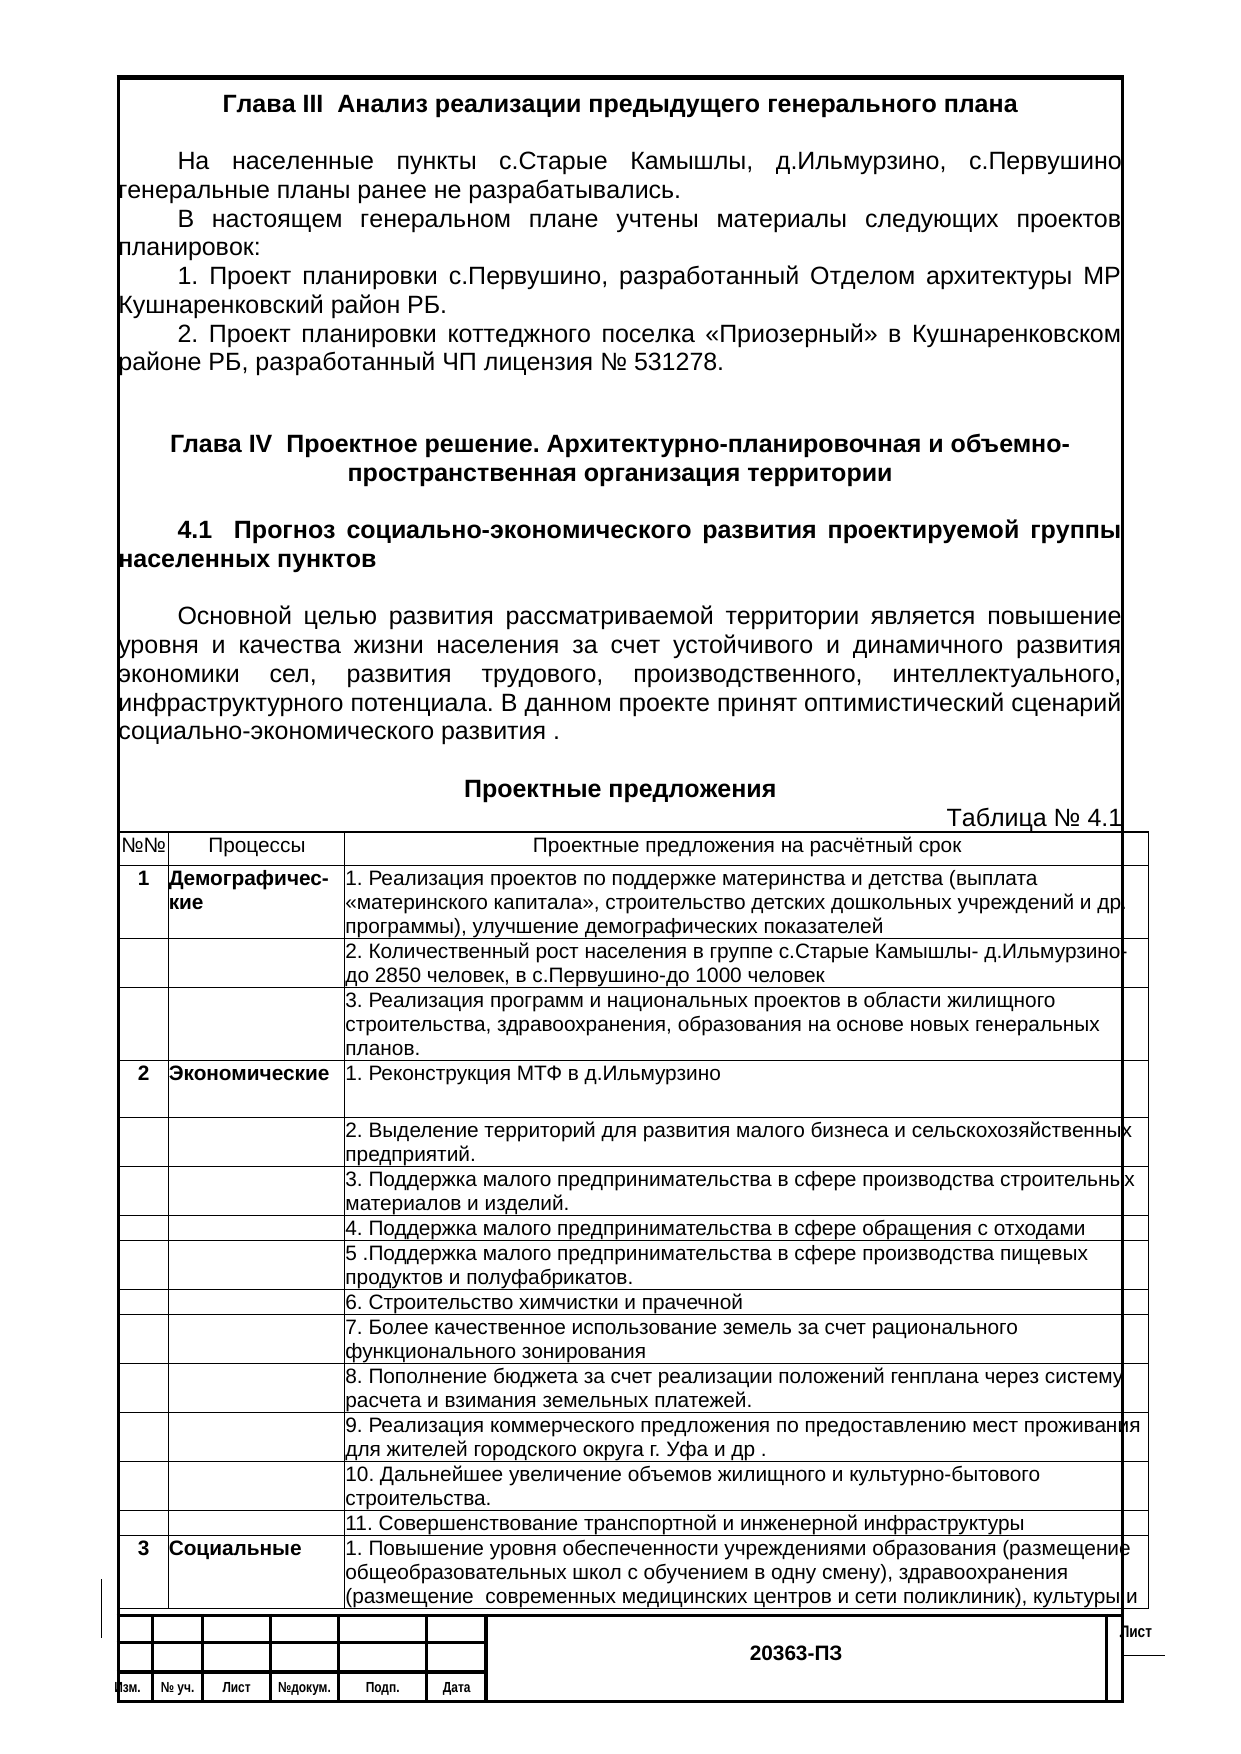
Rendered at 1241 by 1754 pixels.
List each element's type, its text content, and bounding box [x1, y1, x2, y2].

text На населенные пункты с.Старые Камышлы, д.Ильмурзино, с.Первушино генеральные планы ранее не разрабатывались. [118, 146, 1122, 204]
table_cell [119, 1118, 168, 1166]
table_cell [169, 1216, 344, 1240]
text Основной целью развития рассматриваемой территории является повышение уровня и качества жизни населения за счет устойчивого и динамичного развития экономики сел, развития трудового, производственного, интеллектуального, инфраструктурного потенциала. В данном проекте принят оптимистический сценарий социально-экономического развития . [118, 601, 1122, 745]
table_cell 1. Реконструкция МТФ в д.Ильмурзино [345, 1061, 1148, 1117]
table_cell [119, 1364, 168, 1412]
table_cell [345, 1536, 1148, 1608]
table_cell [119, 1511, 168, 1535]
table_cell 4. Поддержка малого предпринимательства в сфере обращения с отходами [345, 1216, 1148, 1240]
table_header Проектные предложения на расчётный срок [345, 833, 1148, 865]
table_cell [119, 1290, 168, 1314]
table_cell 3 [119, 1536, 168, 1608]
table_cell Социальные [169, 1536, 344, 1608]
table_cell 3. Поддержка малого предпринимательства в сфере производства строительных материалов и изделий. [345, 1167, 1148, 1215]
table_cell [119, 939, 168, 987]
table_cell [169, 939, 344, 987]
table_cell [119, 1167, 168, 1215]
table_cell 6. Строительство химчистки и прачечной [345, 1290, 1148, 1314]
text Таблица № 4.1 [118, 803, 1122, 831]
table_cell 1. Реализация проектов по поддержке материнства и детства (выплата «материнского капитала», строительство детских дошкольных учреждений и др. программы), улучшение демографических показателей [345, 866, 1148, 938]
table_cell [119, 1216, 168, 1240]
table_cell 2 [119, 1061, 168, 1117]
table_header Процессы [169, 833, 344, 865]
table_cell [169, 1118, 344, 1166]
table_cell Экономические [169, 1061, 344, 1117]
text Глава IV Проектное решение. Архитектурно-планировочная и объемно-пространственная организация территории [118, 429, 1122, 486]
table_cell [169, 1290, 344, 1314]
table_cell 9. Реализация коммерческого предложения по предоставлению мест проживания для жителей городского округа г. Уфа и др . [345, 1413, 1148, 1461]
table_cell [169, 1241, 344, 1289]
table_cell 3. Реализация программ и национальных проектов в области жилищного строительства, здравоохранения, образования на основе новых генеральных планов. [345, 988, 1148, 1059]
table_cell 11. Совершенствование транспортной и инженерной инфраструктуры [345, 1511, 1148, 1535]
table_cell [169, 988, 344, 1059]
table_cell [169, 1315, 344, 1363]
table_cell [169, 1364, 344, 1412]
table_header №№ [119, 833, 168, 865]
table_cell Демографичес-кие [169, 866, 344, 938]
text 2. Проект планировки коттеджного поселка «Приозерный» в Кушнаренковском районе РБ, разработанный ЧП лицензия № 531278. [118, 319, 1122, 376]
table_cell [169, 1462, 344, 1510]
text Глава III Анализ реализации предыдущего генерального плана [118, 89, 1122, 117]
text 1. Проект планировки с.Первушино, разработанный Отделом архитектуры МР Кушнаренковский район РБ. [118, 261, 1122, 319]
table_cell [169, 1167, 344, 1215]
table_cell 2. Количественный рост населения в группе с.Старые Камышлы- д.Ильмурзино- до 2850 человек, в с.Первушино-до 1000 человек [345, 939, 1148, 987]
table_cell [169, 1413, 344, 1461]
table_cell [119, 1462, 168, 1510]
table_cell 1 [119, 866, 168, 938]
table_cell [119, 1241, 168, 1289]
text 4.1 Прогноз социально-экономического развития проектируемой группы населенных пунктов [118, 515, 1122, 573]
text Проектные предложения [118, 774, 1122, 803]
table_cell [119, 1413, 168, 1461]
text В настоящем генеральном плане учтены материалы следующих проектов планировок: [118, 204, 1122, 261]
table_cell 2. Выделение территорий для развития малого бизнеса и сельскохозяйственных предприятий. [345, 1118, 1148, 1166]
table_cell 7. Более качественное использование земель за счет рационального функционального зонирования [345, 1315, 1148, 1363]
table_cell 8. Пополнение бюджета за счет реализации положений генплана через систему расчета и взимания земельных платежей. [345, 1364, 1148, 1412]
table_cell 5 .Поддержка малого предпринимательства в сфере производства пищевых продуктов и полуфабрикатов. [345, 1241, 1148, 1289]
table_cell [119, 1315, 168, 1363]
table_cell [119, 988, 168, 1059]
table_cell 10. Дальнейшее увеличение объемов жилищного и культурно-бытового строительства. [345, 1462, 1148, 1510]
table_cell [169, 1511, 344, 1535]
